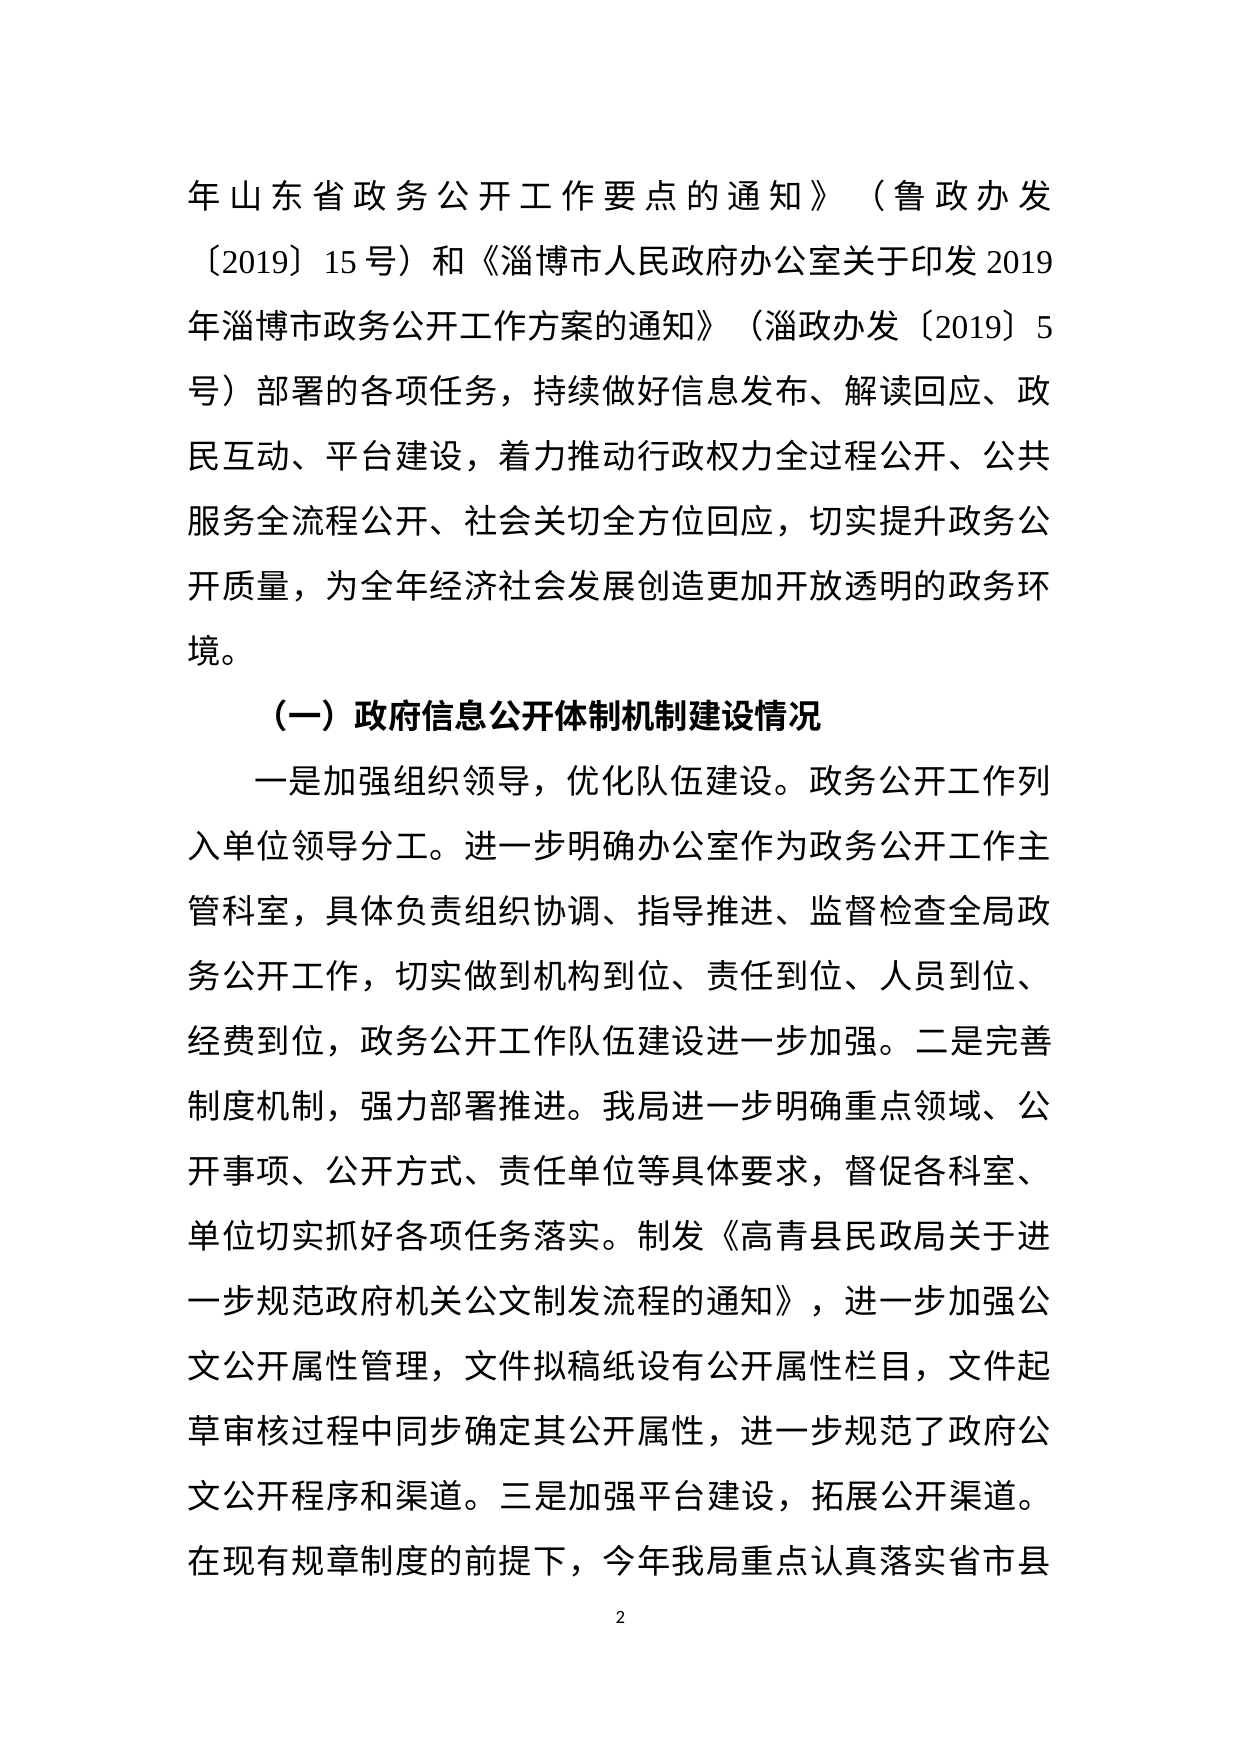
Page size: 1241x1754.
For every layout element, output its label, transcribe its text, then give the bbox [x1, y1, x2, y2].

list 政府信息公开体制机制建设情况 [187, 682, 1053, 747]
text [187, 162, 1053, 682]
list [187, 747, 1053, 1592]
